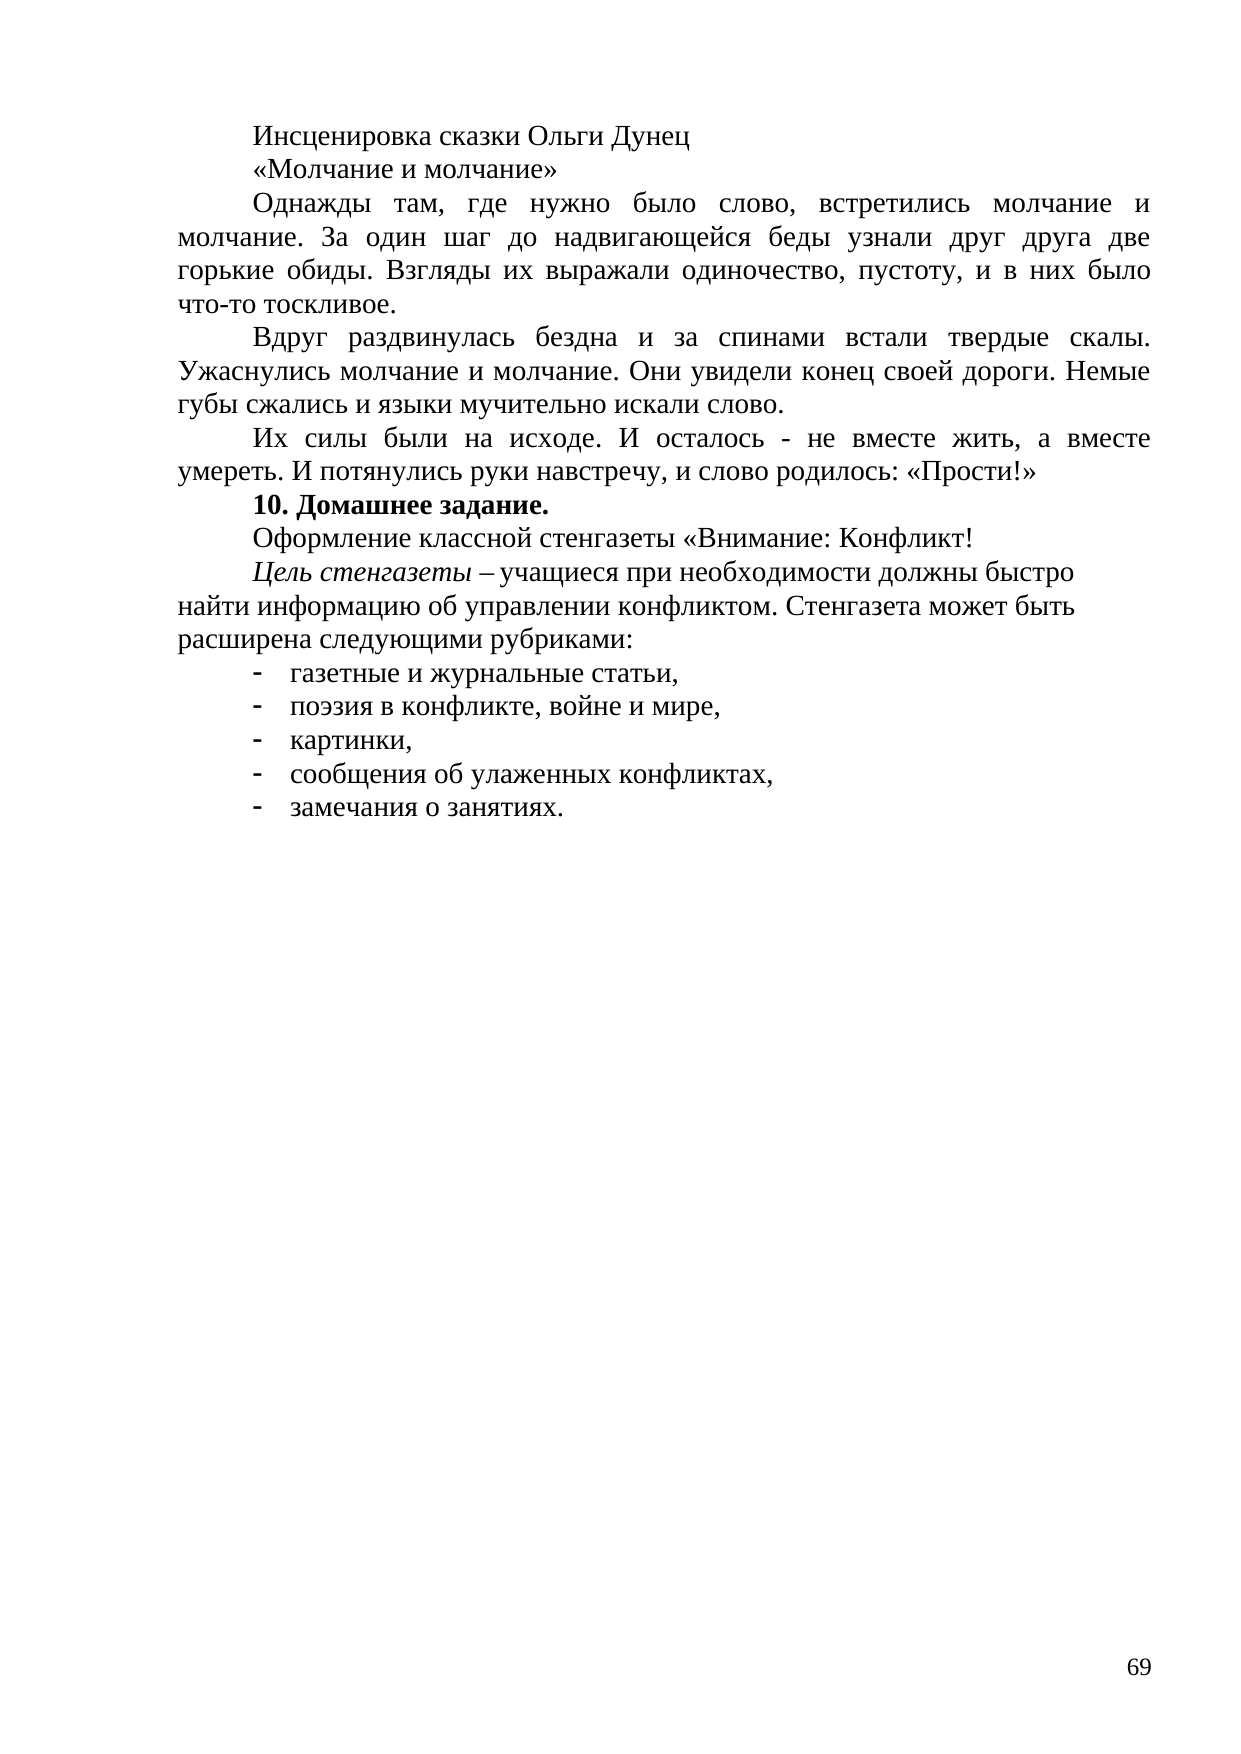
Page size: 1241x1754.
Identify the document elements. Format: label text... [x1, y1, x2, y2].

text Вдруг раздвинулась бездна и за спинами встали твердые скалы. Ужаснулись молчание и молчание. Они увидели конец своей дороги. Немые губы сжались и языки мучительно искали слово. [177, 319, 1152, 420]
text Их силы были на исходе. И осталось - не вместе жить, а вместе умереть. И потянулись руки навстречу, и слово родилось: «Прости!» [177, 420, 1152, 487]
text Инсценировка сказки Ольги Дунец [177, 118, 1152, 152]
list газетные и журнальные статьи, [252, 655, 1152, 688]
text «Молчание и молчание» [177, 152, 1152, 185]
list замечания о занятиях. [252, 789, 1152, 823]
text Однажды там, где нужно было слово, встретились молчание и молчание. За один шаг до надвигающейся беды узнали друг друга две горькие обиды. Взгляды их выражали одиночество, пустоту, и в них было что-то тоскливое. [177, 185, 1152, 319]
list поэзия в конфликте, войне и мире, [252, 688, 1152, 722]
list сообщения об улаженных конфликтах, [252, 756, 1152, 789]
text Цель стенгазеты – учащиеся при необходимости должны быстро найти информацию об управлении конфликтом. Стенгазета может быть расширена следующими рубриками: [177, 554, 1152, 655]
text Оформление классной стенгазеты «Внимание: Конфликт! [177, 521, 1152, 554]
list картинки, [252, 722, 1152, 756]
text 10. Домашнее задание. [177, 487, 1152, 521]
